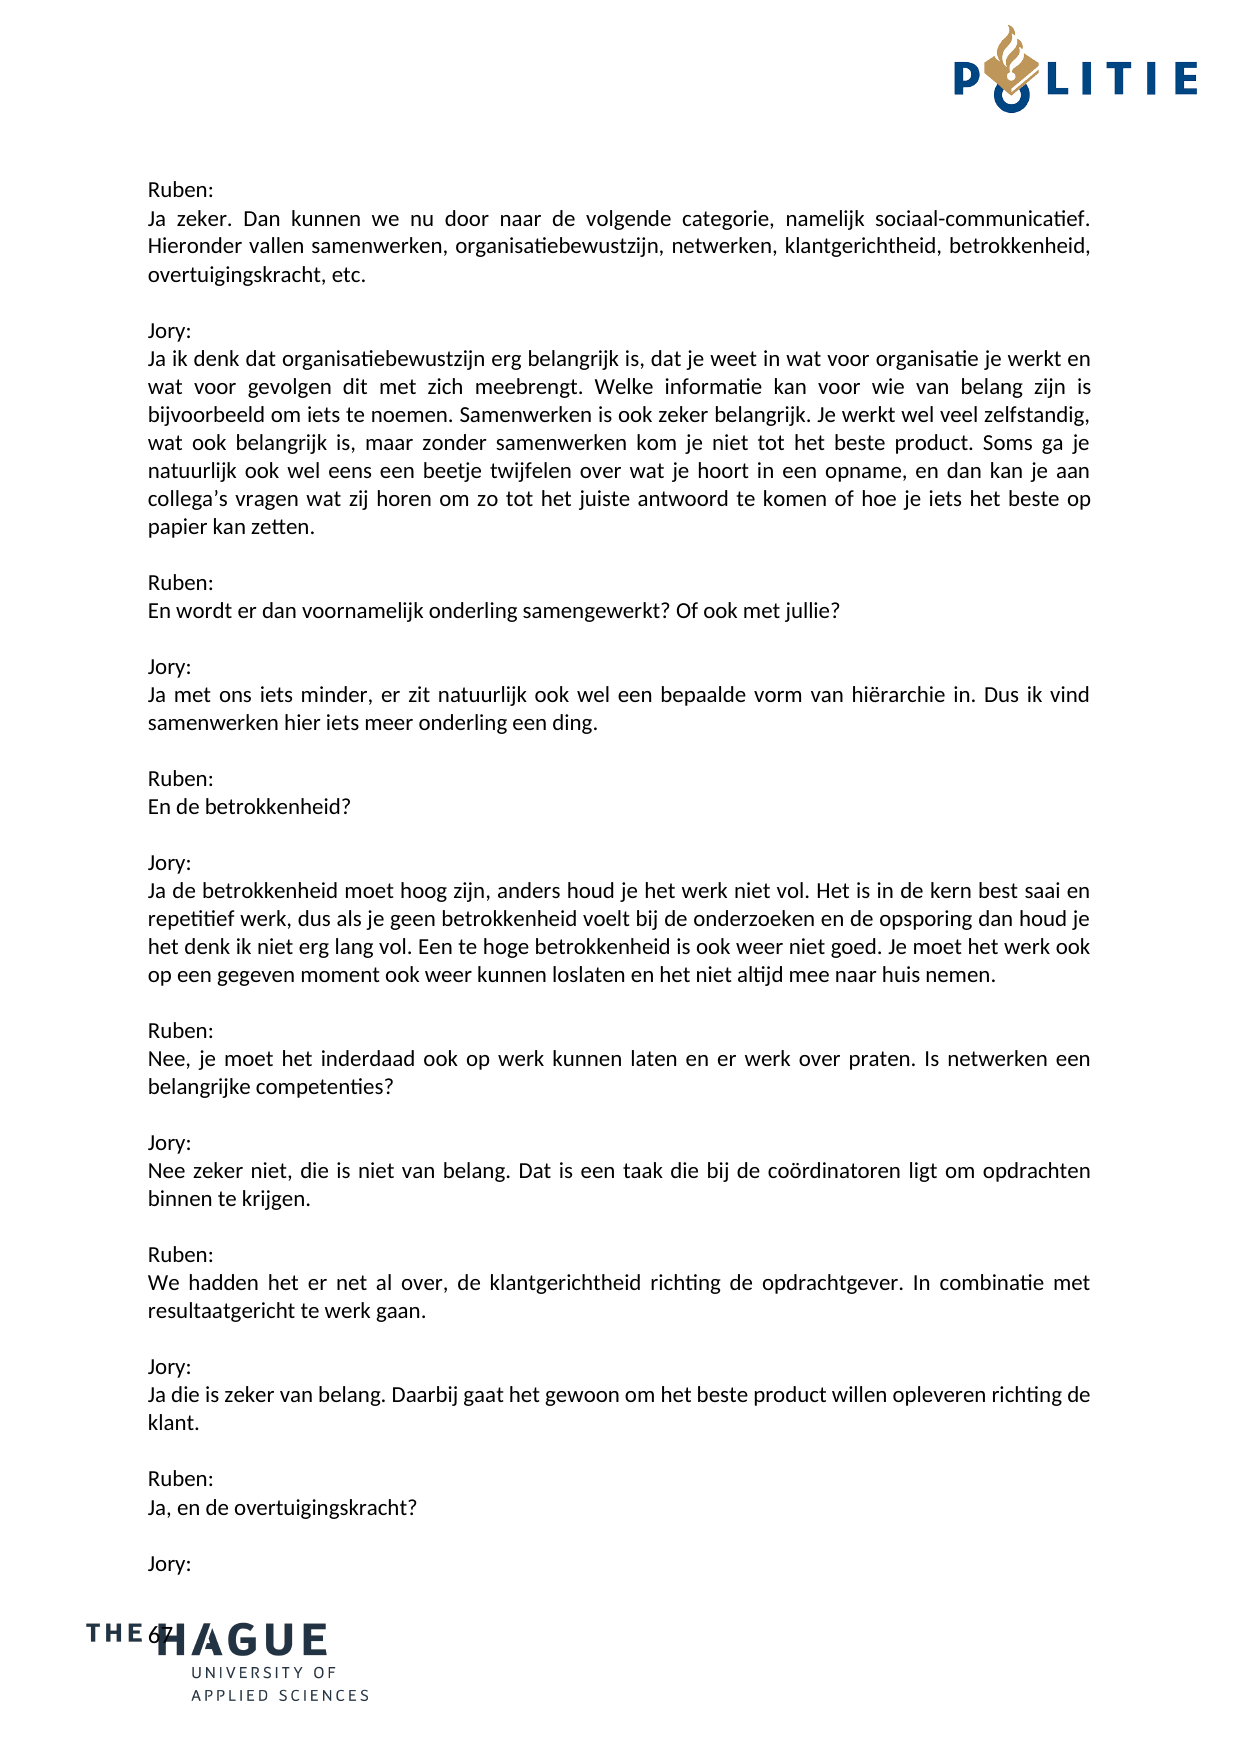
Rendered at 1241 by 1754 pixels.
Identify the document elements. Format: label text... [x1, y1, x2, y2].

text Ja die is zeker van belang. Daarbij gaat het gewoon om het beste product willen opleveren richting de klant. [148, 1381, 1093, 1437]
text En wordt er dan voornamelijk onderling samengewerkt? Of ook met jullie? [148, 596, 1093, 624]
text Nee, je moet het inderdaad ook op werk kunnen laten en er werk over praten. Is netwerken een belangrijke competenties? [148, 1044, 1093, 1100]
text Ja de betrokkenheid moet hoog zijn, anders houd je het werk niet vol. Het is in de kern best saai en repetitief werk, dus als je geen betrokkenheid voelt bij de onderzoeken en de opsporing dan houd je het denk ik niet erg lang vol. Een te hoge betrokkenheid is ook weer niet goed. Je moet het werk ook op een gegeven moment ook weer kunnen loslaten en het niet altijd mee naar huis nemen. [148, 876, 1093, 988]
text Ja met ons iets minder, er zit natuurlijk ook wel een bepaalde vorm van hiërarchie in. Dus ik vind samenwerken hier iets meer onderling een ding. [148, 680, 1093, 736]
text Ja, en de overtuigingskracht? [148, 1493, 1093, 1521]
text We hadden het er net al over, de klantgerichtheid richting de opdrachtgever. In combinatie met resultaatgericht te werk gaan. [148, 1268, 1093, 1324]
text Ja ik denk dat organisatiebewustzijn erg belangrijk is, dat je weet in wat voor organisatie je werkt en wat voor gevolgen dit met zich meebrengt. Welke informatie kan voor wie van belang zijn is bijvoorbeeld om iets te noemen. Samenwerken is ook zeker belangrijk. Je werkt wel veel zelfstandig, wat ook belangrijk is, maar zonder samenwerken kom je niet tot het beste product. Soms ga je natuurlijk ook wel eens een beetje twijfelen over wat je hoort in een opname, en dan kan je aan collega’s vragen wat zij horen om zo tot het juiste antwoord te komen of hoe je iets het beste op papier kan zetten. [148, 344, 1093, 540]
text Ruben: [148, 176, 1093, 204]
picture [68, 1605, 386, 1719]
text Ruben: [148, 1464, 1093, 1493]
text Ruben: [148, 764, 1093, 792]
text Ruben: [148, 1240, 1093, 1268]
text Jory: [148, 1128, 1093, 1156]
text Jory: [148, 1549, 1093, 1577]
text Ruben: [148, 568, 1093, 596]
text Nee zeker niet, die is niet van belang. Dat is een taak die bij de coördinatoren ligt om opdrachten binnen te krijgen. [148, 1156, 1093, 1212]
text Jory: [148, 848, 1093, 876]
text En de betrokkenheid? [148, 792, 1093, 820]
text Jory: [148, 316, 1093, 344]
text Jory: [148, 1352, 1093, 1381]
text Jory: [148, 652, 1093, 680]
text Ruben: [148, 1016, 1093, 1044]
text Ja zeker. Dan kunnen we nu door naar de volgende categorie, namelijk sociaal-communicatief. Hieronder vallen samenwerken, organisatiebewustzijn, netwerken, klantgerichtheid, betrokkenheid, overtuigingskracht, etc. [148, 204, 1093, 288]
picture [953, 23, 1198, 114]
